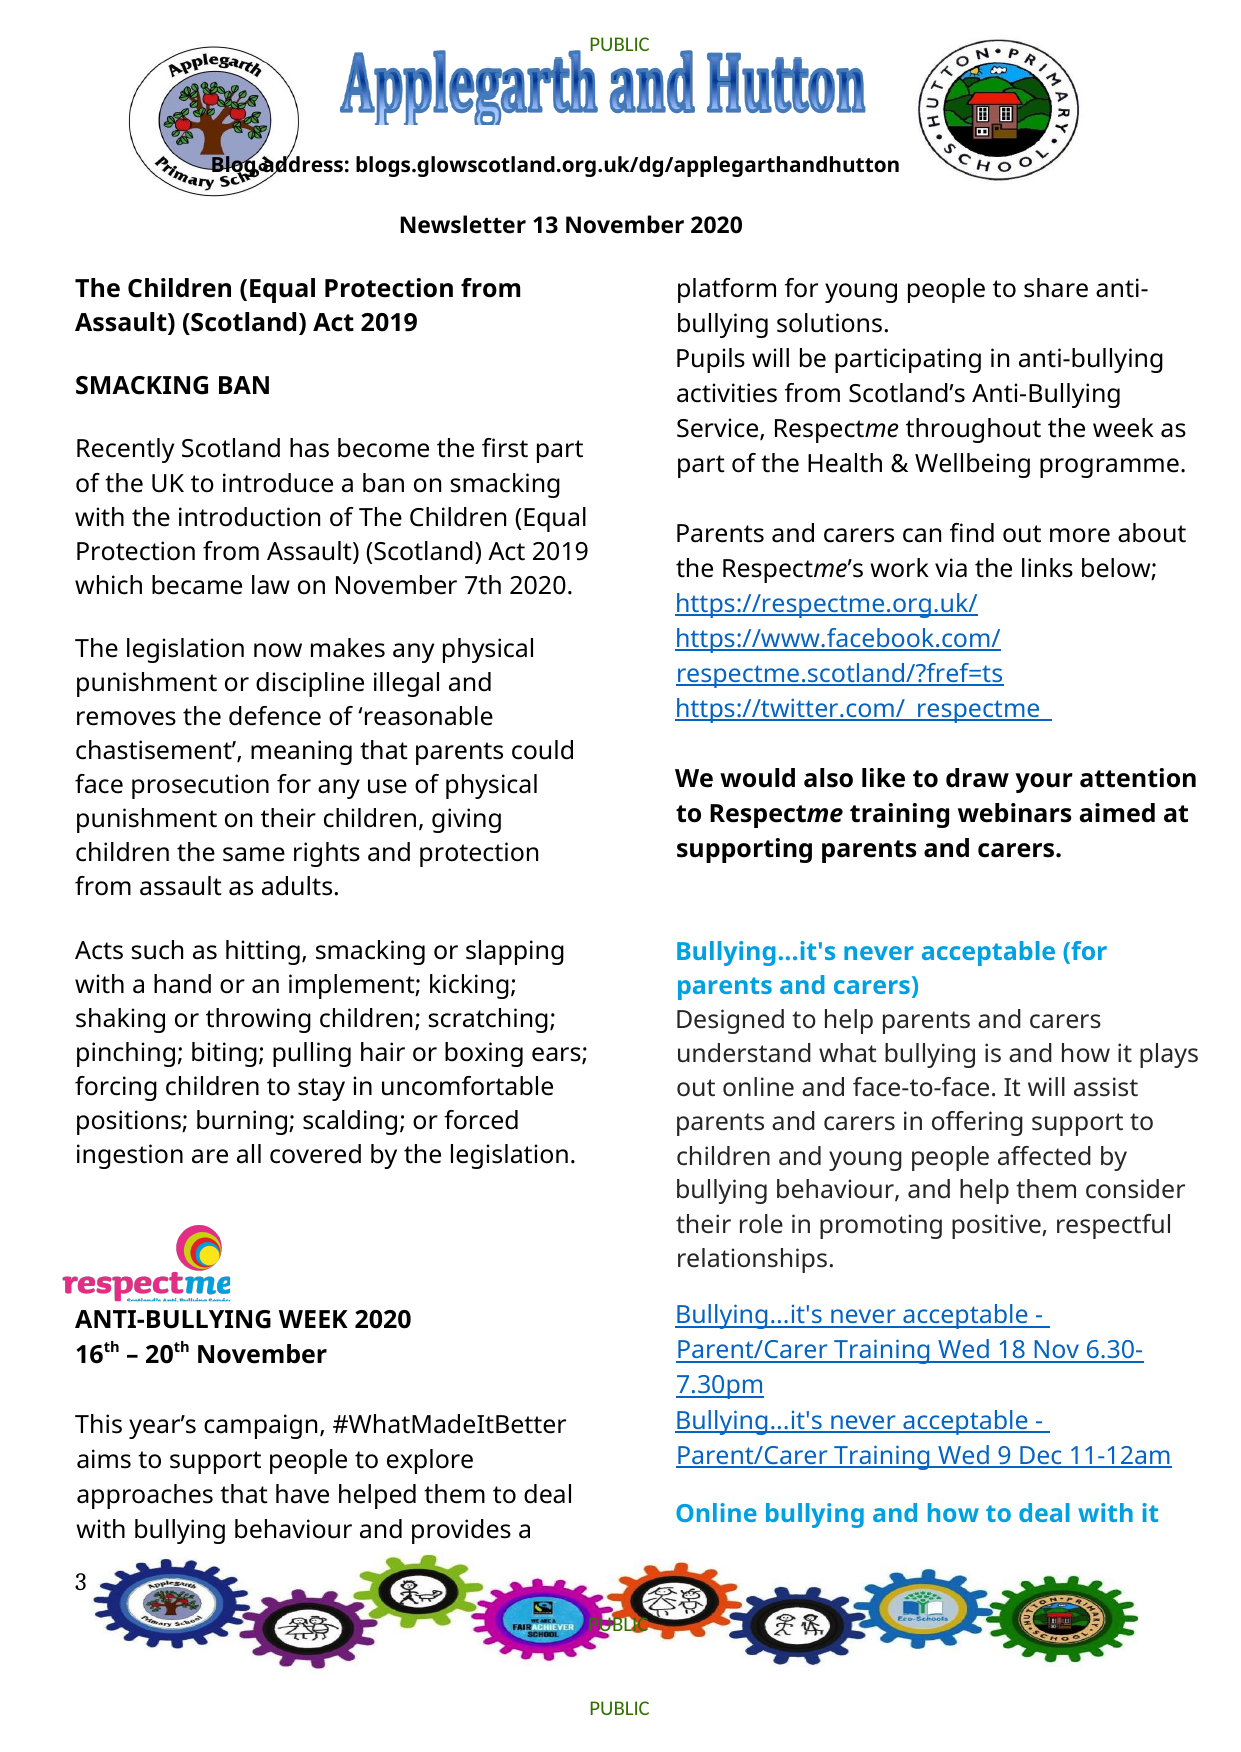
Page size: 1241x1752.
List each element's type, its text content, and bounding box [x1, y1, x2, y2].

text Acts such as hitting, smacking or slapping with a hand or an implement; kicking; shaking or throwing children; scratching; pinching; biting; pulling hair or boxing ears; forcing children to stay in uncomfortable positions; burning; scalding; or forced ingestion are all covered by the legislation. [75, 932, 600, 1171]
text SMACKING BAN [75, 368, 600, 402]
text Online bullying and how to deal with it [675, 1495, 1200, 1529]
text Pupils will be participating in anti-bullying activities from Scotland’s Anti-Bullying Service, Respectme throughout the week as part of the Health & Wellbeing programme. [675, 341, 1200, 480]
text parents and carers in offering support to children and young people affected by [675, 1104, 1200, 1172]
text https://www.facebook.com/respectme.scotland/?fref=ts [675, 621, 1200, 690]
text Bullying...it's never acceptable (for parents and carers) [675, 934, 1200, 1002]
text Bullying...it's never acceptable - Parent/Carer Training Wed 18 Nov 6.30-7.30pm [675, 1297, 1200, 1401]
text Designed to help parents and carers understand what bullying is and how it plays out online and face-to-face. It will assist [675, 1002, 1200, 1104]
text https://twitter.com/_respectme_ [675, 691, 1200, 725]
text bullying behaviour, and help them consider their role in promoting positive, respectful relationships. [675, 1172, 1200, 1274]
picture [339, 50, 866, 125]
text This year’s campaign, #WhatMadeItBetter aims to support people to explore approaches that have helped them to deal with bullying behaviour and provides a platform for young people to share anti-bullying solutions. [75, 1407, 600, 1546]
text 16th – 20th November [75, 1337, 600, 1371]
text This year’s campaign, #WhatMadeItBetter aims to support people to explore approaches that have helped them to deal with bullying behaviour and provides a platform for young people to share anti-bullying solutions. [675, 271, 1200, 340]
picture [909, 31, 1088, 185]
text ANTI-BULLYING WEEK 2020 [75, 1302, 600, 1336]
text Parents and carers can find out more about the Respectme’s work via the links below; [675, 516, 1200, 585]
text https://respectme.org.uk/ [675, 586, 1200, 620]
text The legislation now makes any physical punishment or discipline illegal and removes the defence of ‘reasonable chastisement’, meaning that parents could face prosecution for any use of physical punishment on their children, giving children the same rights and protection from assault as adults. [75, 631, 600, 903]
text We would also like to draw your attention to Respectme training webinars aimed at supporting parents and carers. [675, 761, 1200, 865]
text Recently Scotland has become the first part of the UK to introduce a ban on smacking with the introduction of The Children (Equal Protection from Assault) (Scotland) Act 2019 which became law on November 7th 2020. [75, 431, 600, 601]
text Bullying...it's never acceptable - Parent/Carer Training Wed 9 Dec 11-12am [675, 1402, 1200, 1471]
picture [88, 1550, 1139, 1675]
picture [61, 1223, 231, 1302]
picture [123, 40, 305, 200]
text The Children (Equal Protection from Assault) (Scotland) Act 2019 [75, 271, 600, 339]
